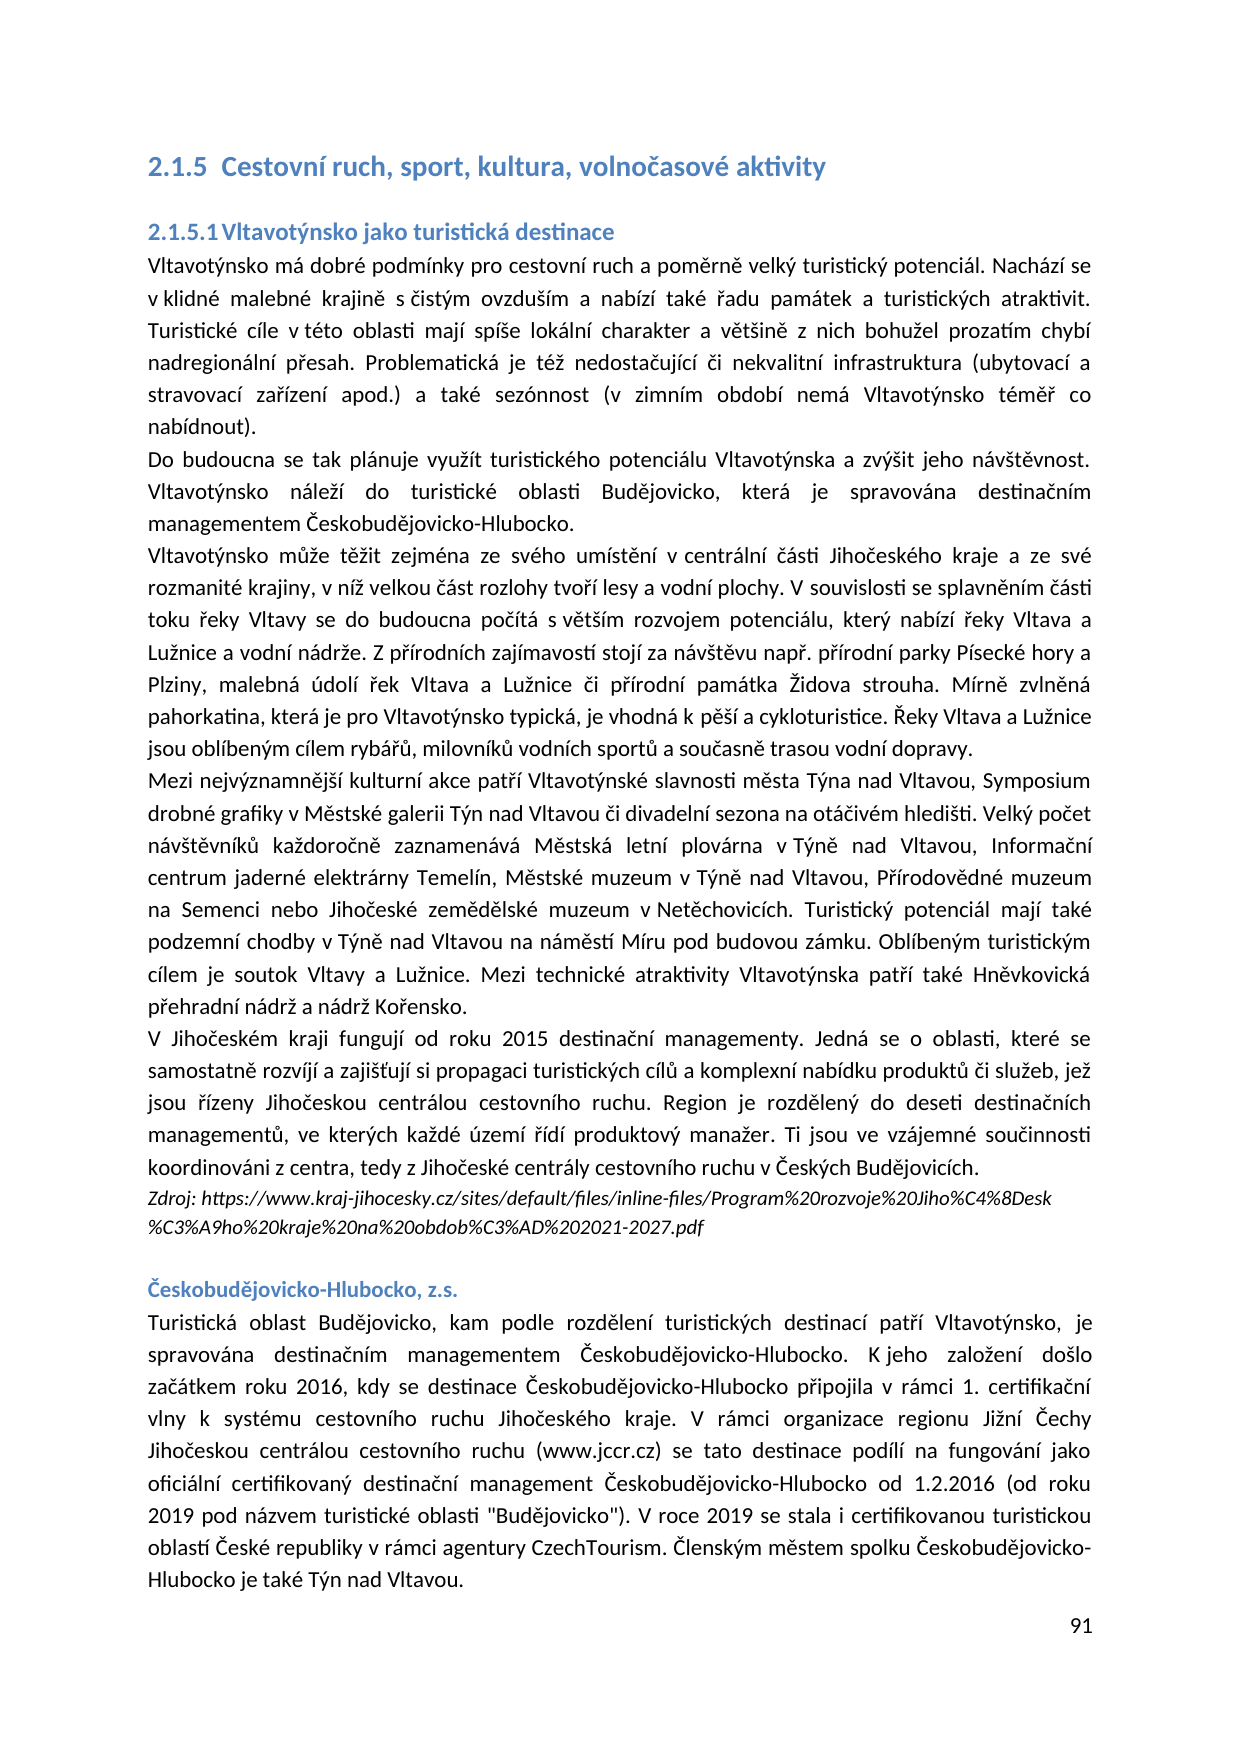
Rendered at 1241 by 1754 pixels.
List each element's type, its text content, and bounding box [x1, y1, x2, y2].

text Vltavotýnsko může těžit zejména ze svého umístění v centrální části Jihočeského kraje a ze své rozmanité krajiny, v níž velkou část rozlohy tvoří lesy a vodní plochy. V souvislosti se splavněním části toku řeky Vltavy se do budoucna počítá s větším rozvojem potenciálu, který nabízí řeky Vltava a Lužnice a vodní nádrže. Z přírodních zajímavostí stojí za návštěvu např. přírodní parky Písecké hory a Plziny, malebná údolí řek Vltava a Lužnice či přírodní památka Židova strouha. Mírně zvlněná pahorkatina, která je pro Vltavotýnsko typická, je vhodná k pěší a cykloturistice. Řeky Vltava a Lužnice jsou oblíbeným cílem rybářů, milovníků vodních sportů a současně trasou vodní dopravy. [148, 541, 1093, 762]
text Zdroj: https://www.kraj-jihocesky.cz/sites/default/files/inline-files/Program%20rozvoje%20Jiho%C4%8Desk%C3%A9ho%20kraje%20na%20obdob%C3%AD%202021-2027.pdf [148, 1185, 1093, 1239]
subtitle Vltavotýnsko jako turistická destinace [148, 217, 1093, 247]
subtitle Cestovní ruch, sport, kultura, volnočasové aktivity [148, 148, 1093, 183]
text Českobudějovicko-Hlubocko, z.s. [148, 1276, 1093, 1303]
text Vltavotýnsko má dobré podmínky pro cestovní ruch a poměrně velký turistický potenciál. Nachází se v klidné malebné krajině s čistým ovzduším a nabízí také řadu památek a turistických atraktivit. Turistické cíle v této oblasti mají spíše lokální charakter a většině z nich bohužel prozatím chybí nadregionální přesah. Problematická je též nedostačující či nekvalitní infrastruktura (ubytovací a stravovací zařízení apod.) a také sezónnost (v zimním období nemá Vltavotýnsko téměř co nabídnout). [148, 252, 1093, 441]
title Do budoucna se tak plánuje využít turistického potenciálu Vltavotýnska a zvýšit jeho návštěvnost. Vltavotýnsko náleží do turistické oblasti Budějovicko, která je spravována destinačním managementem Českobudějovicko-Hlubocko. [148, 445, 1093, 537]
text Mezi nejvýznamnější kulturní akce patří Vltavotýnské slavnosti města Týna nad Vltavou, Symposium drobné grafiky v Městské galerii Týn nad Vltavou či divadelní sezona na otáčivém hledišti. Velký počet návštěvníků každoročně zaznamenává Městská letní plovárna v Týně nad Vltavou, Informační centrum jaderné elektrárny Temelín, Městské muzeum v Týně nad Vltavou, Přírodovědné muzeum na Semenci nebo Jihočeské zemědělské muzeum v Netěchovicích. Turistický potenciál mají také podzemní chodby v Týně nad Vltavou na náměstí Míru pod budovou zámku. Oblíbeným turistickým cílem je soutok Vltavy a Lužnice. Mezi technické atraktivity Vltavotýnska patří také Hněvkovická přehradní nádrž a nádrž Kořensko. [148, 767, 1093, 1020]
text Turistická oblast Budějovicko, kam podle rozdělení turistických destinací patří Vltavotýnsko, je spravována destinačním managementem Českobudějovicko-Hlubocko. K jeho založení došlo začátkem roku 2016, kdy se destinace Českobudějovicko-Hlubocko připojila v rámci 1. certifikační vlny k systému cestovního ruchu Jihočeského kraje. V rámci organizace regionu Jižní Čechy Jihočeskou centrálou cestovního ruchu (www.jccr.cz) se tato destinace podílí na fungování jako oficiální certifikovaný destinační management Českobudějovicko-Hlubocko od 1.2.2016 (od roku 2019 pod názvem turistické oblasti "Budějovicko"). V roce 2019 se stala i certifikovanou turistickou oblastí České republiky v rámci agentury CzechTourism. Členským městem spolku Českobudějovicko-Hlubocko je také Týn nad Vltavou. [148, 1308, 1093, 1593]
text V Jihočeském kraji fungují od roku 2015 destinační managementy. Jedná se o oblasti, které se samostatně rozvíjí a zajišťují si propagaci turistických cílů a komplexní nabídku produktů či služeb, jež jsou řízeny Jihočeskou centrálou cestovního ruchu. Region je rozdělený do deseti destinačních managementů, ve kterých každé území řídí produktový manažer. Ti jsou ve vzájemné součinnosti koordinováni z centra, tedy z Jihočeské centrály cestovního ruchu v Českých Budějovicích. [148, 1024, 1093, 1181]
